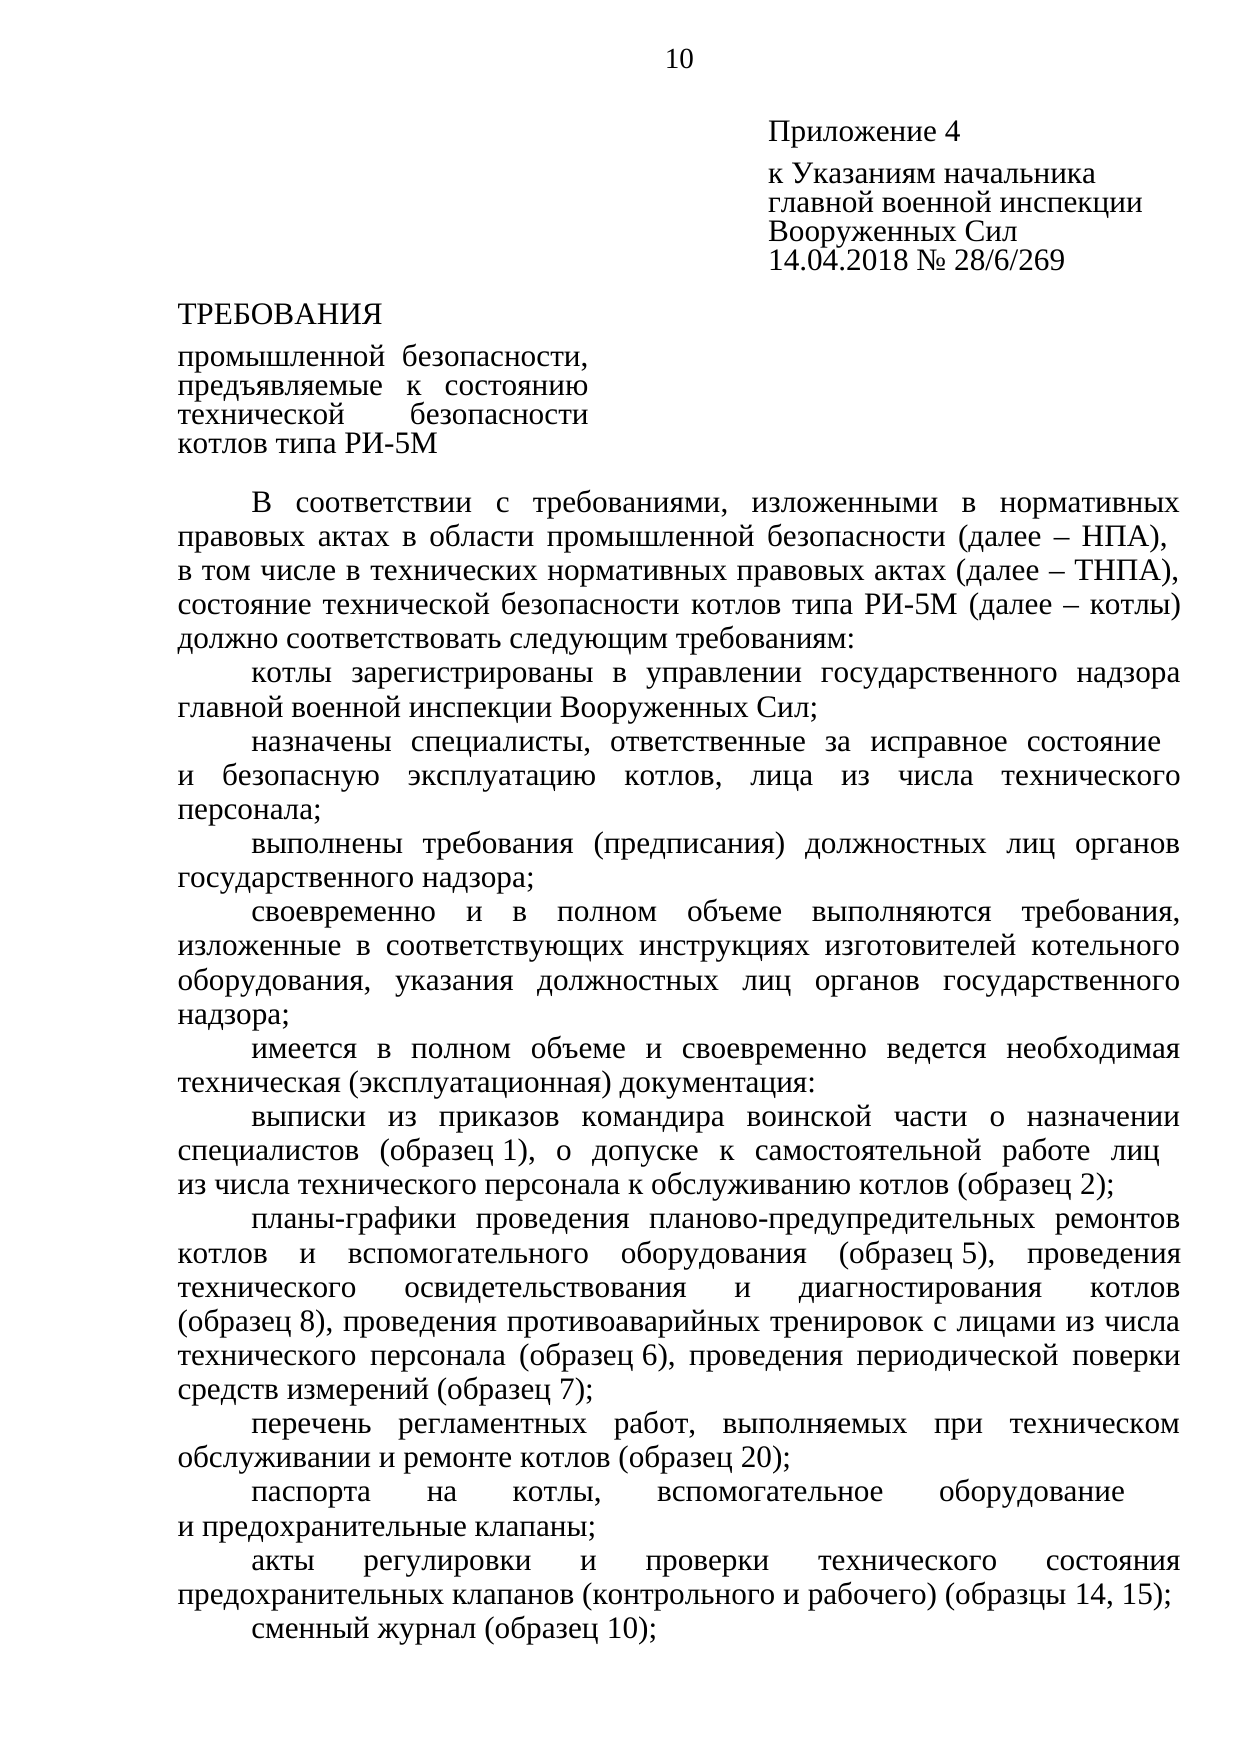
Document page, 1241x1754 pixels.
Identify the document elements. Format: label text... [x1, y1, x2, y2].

text Приложение 4 [753, 118, 1181, 147]
text имеется в полном объеме и своевременно ведется необходимая техническая (эксплуатационная) документация: [177, 1031, 1181, 1099]
text паспорта на котлы, вспомогательное оборудование и предохранительные клапаны; [177, 1475, 1181, 1543]
text планы-графики проведения планово-предупредительных ремонтов котлов и вспомогательного оборудования (образец 5), проведения технического освидетельствования и диагностирования котлов (образец 8), проведения противоаварийных тренировок с лицами из числа технического персонала (образец 6), проведения периодической поверки средств измерений (образец 7); [177, 1202, 1181, 1406]
text назначены специалисты, ответственные за исправное состояние и безопасную эксплуатацию котлов, лица из числа технического персонала; [177, 724, 1181, 826]
text котлы зарегистрированы в управлении государственного надзора главной военной инспекции Вооруженных Сил; [177, 656, 1181, 724]
text перечень регламентных работ, выполняемых при техническом обслуживании и ремонте котлов (образец 20); [177, 1406, 1181, 1475]
text 14.04.2018 № 28/6/269 [753, 247, 1181, 276]
text В соответствии с требованиями, изложенными в нормативных правовых актах в области промышленной безопасности (далее – НПА), в том числе в технических нормативных правовых актах (далее – ТНПА), состояние технической безопасности котлов типа РИ-5М (далее – котлы) должно соответствовать следующим требованиям: [177, 485, 1181, 656]
text к Указаниям начальника [753, 160, 1181, 189]
text выписки из приказов командира воинской части о назначении специалистов (образец 1), о допуске к самостоятельной работе лиц из числа технического персонала к обслуживанию котлов (образец 2); [177, 1099, 1181, 1202]
text выполнены требования (предписания) должностных лиц органов государственного надзора; [177, 826, 1181, 894]
text Вооруженных Сил [753, 218, 1181, 247]
text главной военной инспекции [753, 189, 1181, 218]
text своевременно и в полном объеме выполняются требования, изложенные в соответствующих инструкциях изготовителей котельного оборудования, указания должностных лиц органов государственного надзора; [177, 894, 1181, 1031]
text промышленной безопасности, предъявляемые к состоянию технической безопасности котлов типа РИ-5М [177, 343, 588, 460]
text акты регулировки и проверки технического состояния предохранительных клапанов (контрольного и рабочего) (образцы 14, 15); [177, 1543, 1181, 1611]
text сменный журнал (образец 10); [177, 1611, 1181, 1645]
text ТРЕБОВАНИЯ [177, 301, 1181, 331]
